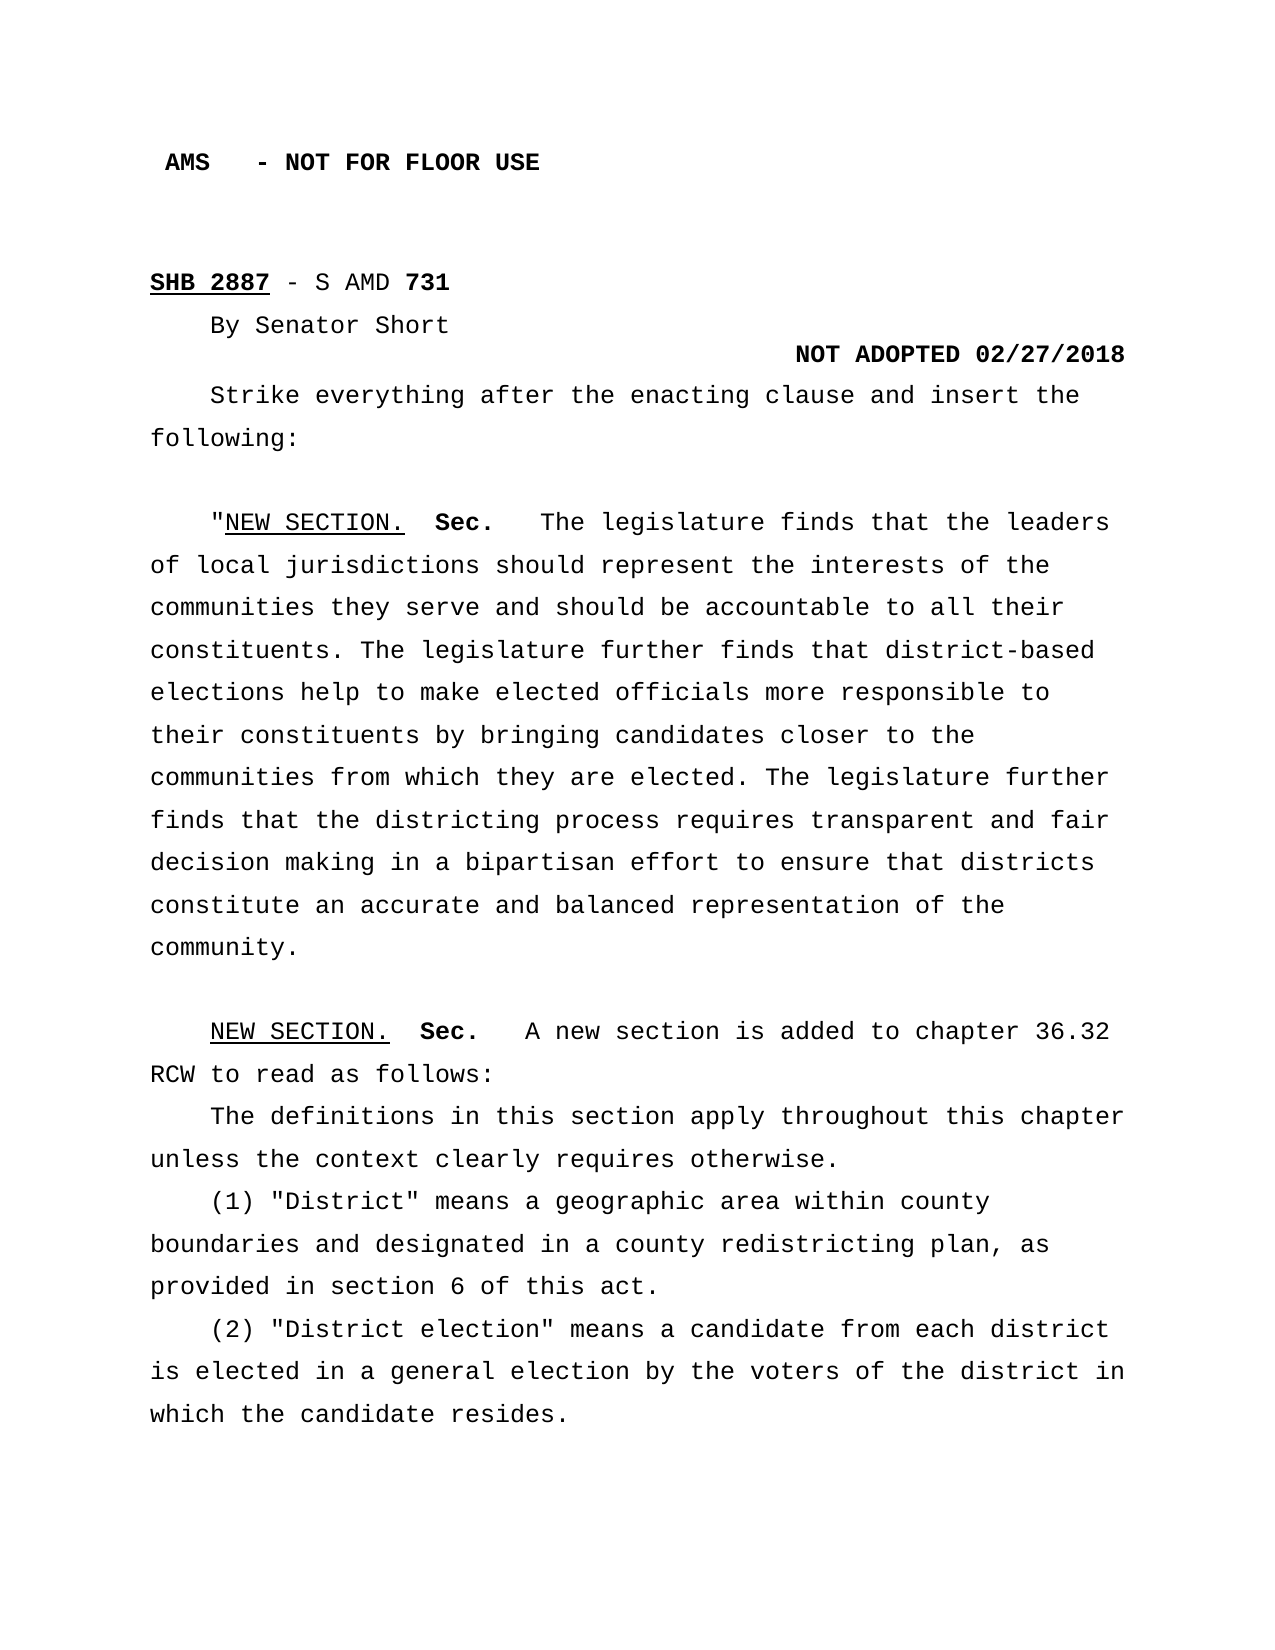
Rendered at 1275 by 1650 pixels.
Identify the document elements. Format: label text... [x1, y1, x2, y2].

text NOT ADOPTED 02/27/2018 [150, 342, 1125, 370]
text By Senator Short [150, 299, 1125, 342]
text Strike everything after the enacting clause and insert the following: [150, 370, 1125, 455]
text NEW SECTION. Sec. A new section is added to chapter 36.32 RCW to read as follows: [150, 1006, 1125, 1091]
text (1) "District" means a geographic area within county boundaries and designated in a county redistricting plan, as provided in section 6 of this act. [150, 1176, 1125, 1303]
text "NEW SECTION. Sec. The legislature finds that the leaders of local jurisdictions should represent the interests of the communities they serve and should be accountable to all their constituents. The legislature further finds that district-based elections help to make elected officials more responsible to their constituents by bringing candidates closer to the communities from which they are elected. The legislature further finds that the districting process requires transparent and fair decision making in a bipartisan effort to ensure that districts constitute an accurate and balanced representation of the community. [150, 497, 1125, 964]
text AMS - NOT FOR FLOOR USE [150, 150, 1125, 178]
text (2) "District election" means a candidate from each district is elected in a general election by the voters of the district in which the candidate resides. [150, 1303, 1125, 1431]
text The definitions in this section apply throughout this chapter unless the context clearly requires otherwise. [150, 1091, 1125, 1176]
text SHB 2887 - S AMD 731 [150, 257, 1125, 299]
